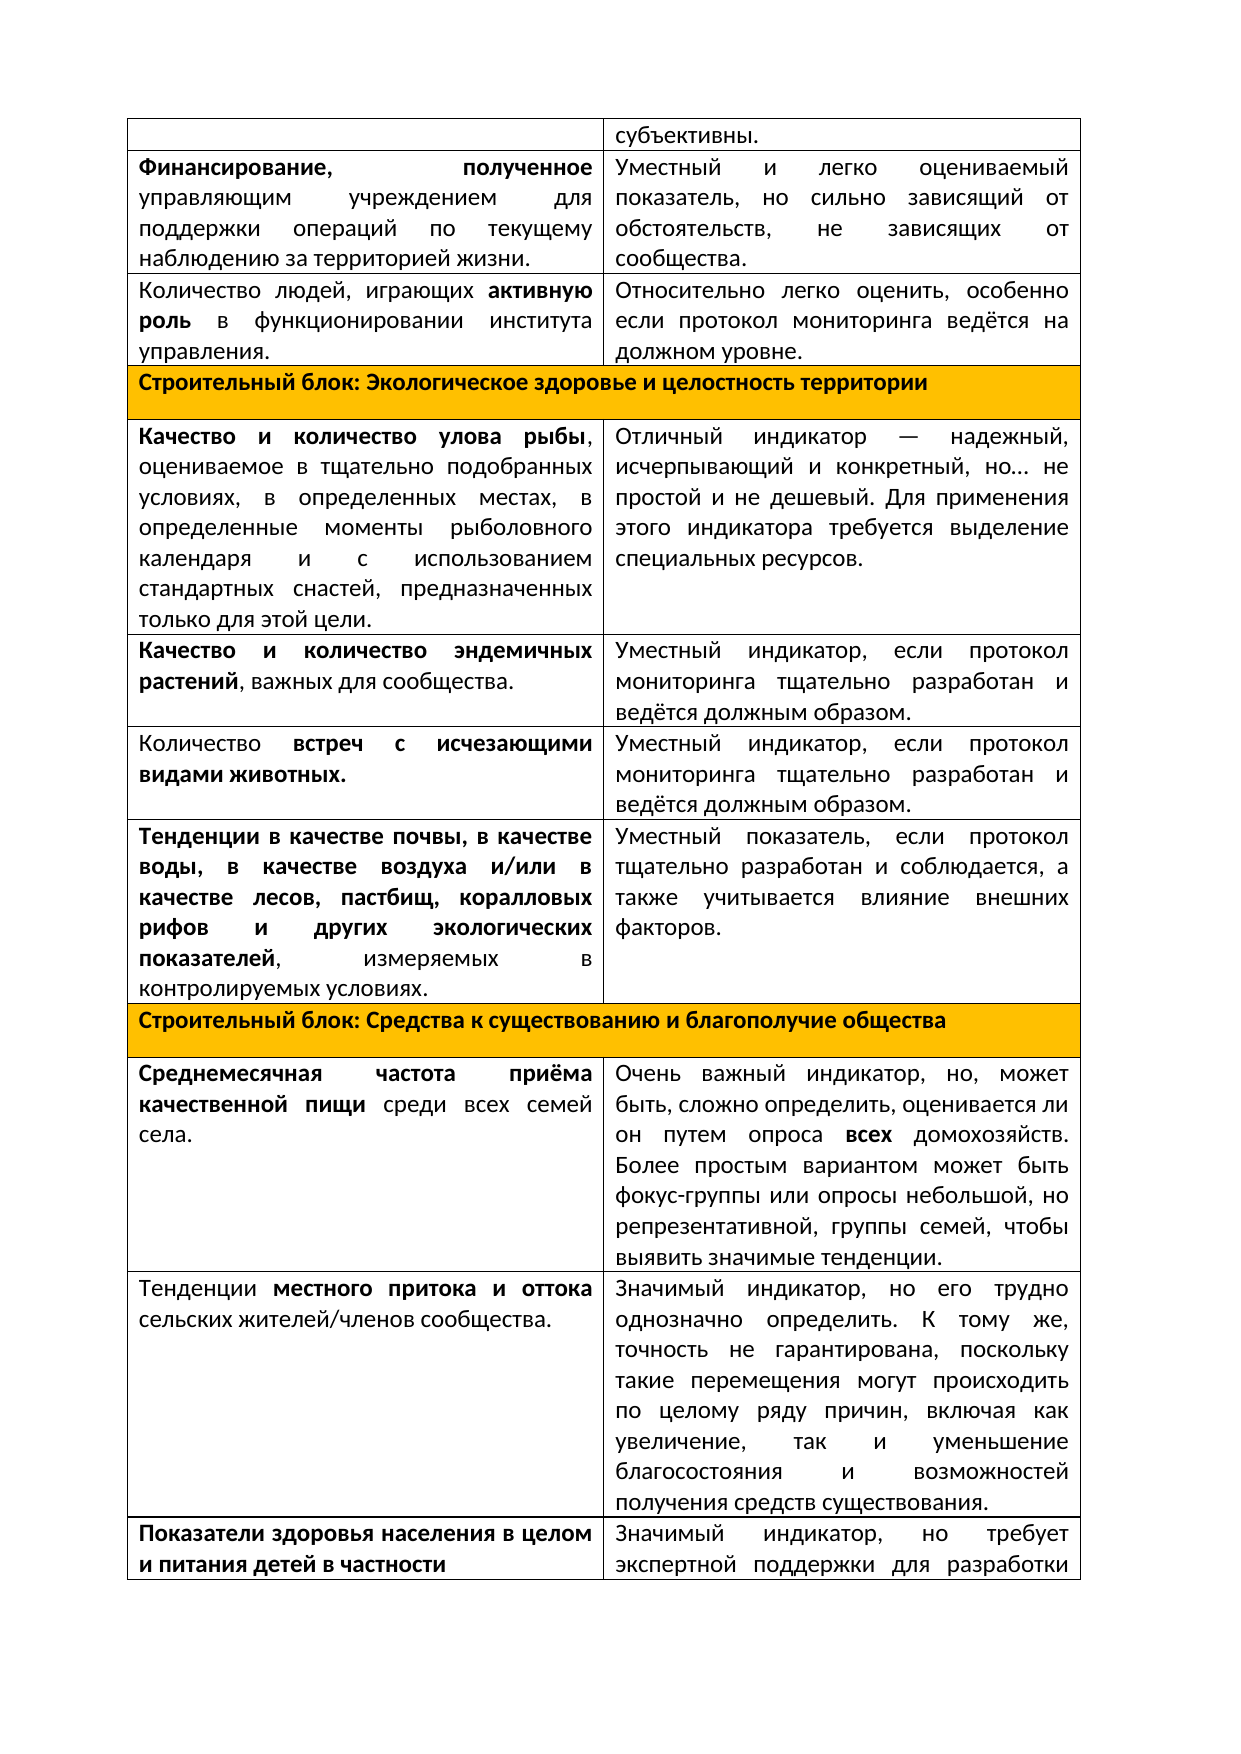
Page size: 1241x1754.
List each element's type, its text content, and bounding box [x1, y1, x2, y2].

table_cell Уместный индикатор, если протокол мониторинга тщательно разработан и ведётся должным образом. [604, 727, 1080, 819]
table_cell Очень важный индикатор, но, может быть, сложно определить, оценивается ли он путем опроса всех домохозяйств. Более простым вариантом может быть фокус-группы или опросы небольшой, но репрезентативной, группы семей, чтобы выявить значимые тенденции. [604, 1058, 1080, 1271]
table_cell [128, 119, 603, 150]
table_cell Уместный индикатор, если протокол мониторинга тщательно разработан и ведётся должным образом. [604, 635, 1080, 726]
table_cell Строительный блок: Средства к существованию и благополучие общества [128, 1004, 1080, 1057]
table_cell Тенденции местного притока и оттока сельских жителей/членов сообщества. [128, 1272, 603, 1516]
table_cell Финансирование, полученное управляющим учреждением для поддержки операций по текущему наблюдению за территорией жизни. [128, 151, 603, 273]
table_cell Количество людей, играющих активную роль в функционировании института управления. [128, 274, 603, 365]
table_cell Тенденции в качестве почвы, в качестве воды, в качестве воздуха и/или в качестве лесов, пастбищ, коралловых рифов и других экологических показателей, измеряемых в контролируемых условиях. [128, 820, 603, 1003]
table_cell Качество и количество эндемичных растений, важных для сообщества. [128, 635, 603, 726]
table_cell Уместный и легко оцениваемый показатель, но сильно зависящий от обстоятельств, не зависящих от сообщества. [604, 151, 1080, 273]
table_cell Относительно легко оценить, особенно если протокол мониторинга ведётся на должном уровне. [604, 274, 1080, 365]
table_cell Уместный показатель, если протокол тщательно разработан и соблюдается, а также учитывается влияние внешних факторов. [604, 820, 1080, 1003]
table_cell Качество и количество улова рыбы, оцениваемое в тщательно подобранных условиях, в определенных местах, в определенные моменты рыболовного календаря и с использованием стандартных снастей, предназначенных только для этой цели. [128, 420, 603, 634]
table_cell Отличный индикатор — надежный, исчерпывающий и конкретный, но… не простой и не дешевый. Для применения этого индикатора требуется выделение специальных ресурсов. [604, 420, 1080, 634]
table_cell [604, 119, 1080, 150]
table_cell Количество встреч с исчезающими видами животных. [128, 727, 603, 819]
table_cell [604, 1518, 1080, 1578]
table_cell Среднемесячная частота приёма качественной пищи среди всех семей села. [128, 1058, 603, 1271]
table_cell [128, 1518, 603, 1578]
table_cell Значимый индикатор, но его трудно однозначно определить. К тому же, точность не гарантирована, поскольку такие перемещения могут происходить по целому ряду причин, включая как увеличение, так и уменьшение благосостояния и возможностей получения средств существования. [604, 1272, 1080, 1516]
table_cell Строительный блок: Экологическое здоровье и целостность территории [128, 366, 1080, 419]
